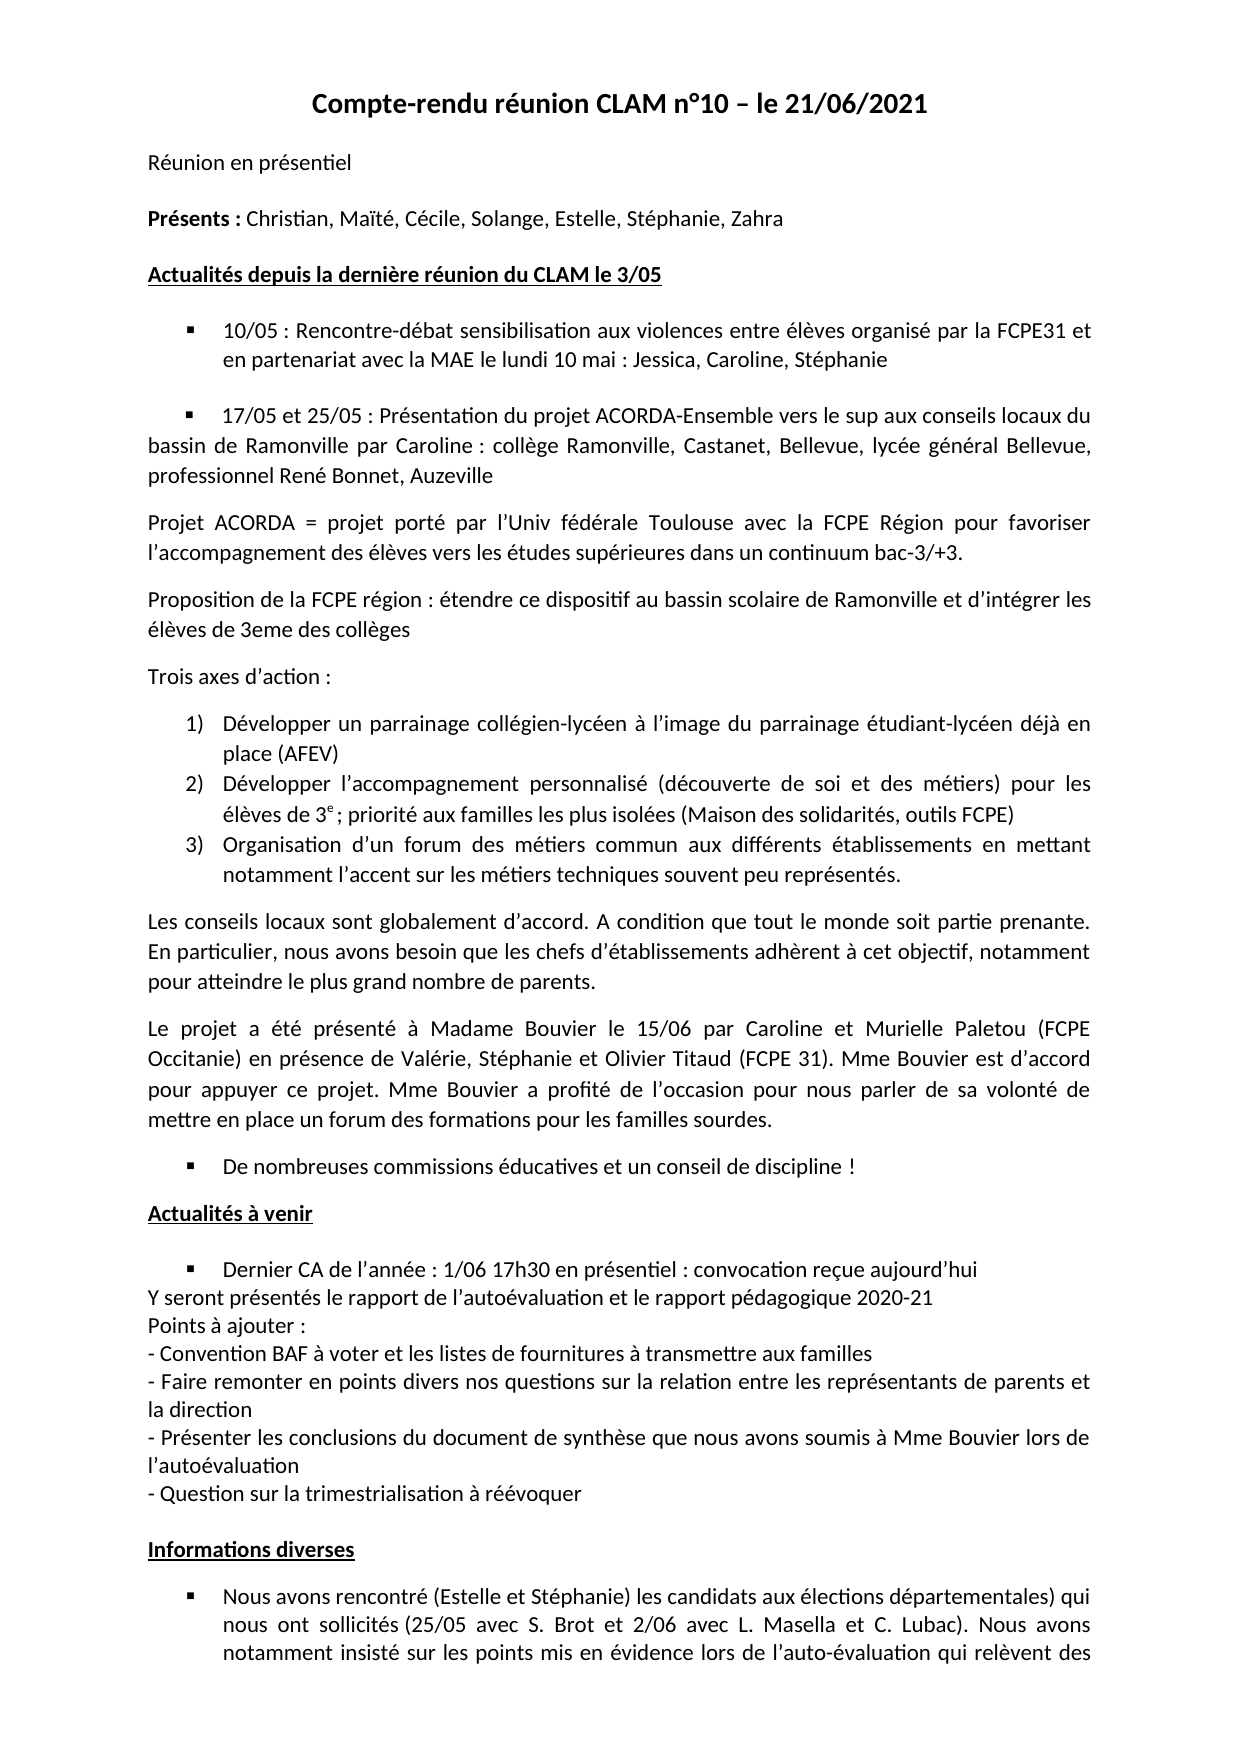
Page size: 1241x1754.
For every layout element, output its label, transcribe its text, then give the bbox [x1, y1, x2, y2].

text Y seront présentés le rapport de l’autoévaluation et le rapport pédagogique 2020-21 [148, 1283, 1093, 1311]
text - Convention BAF à voter et les listes de fournitures à transmettre aux familles [148, 1339, 1093, 1367]
text Actualités depuis la dernière réunion du CLAM le 3/05 [148, 261, 1093, 289]
text Actualités à venir [148, 1199, 1093, 1227]
text Proposition de la FCPE région : étendre ce dispositif au bassin scolaire de Ramonville et d’intégrer les élèves de 3eme des collèges [148, 585, 1093, 643]
list Organisation d’un forum des métiers commun aux différents établissements en mettant notamment l’accent sur les métiers techniques souvent peu représentés. [185, 830, 1093, 888]
list Développer un parrainage collégien-lycéen à l’image du parrainage étudiant-lycéen déjà en place (AFEV) [185, 709, 1093, 767]
list 17/05 et 25/05 : Présentation du projet ACORDA-Ensemble vers le sup aux conseils locaux du bassin de Ramonville par Caroline : collège Ramonville, Castanet, Bellevue, lycée général Bellevue, professionnel René Bonnet, Auzeville [148, 401, 1093, 489]
list De nombreuses commissions éducatives et un conseil de discipline ! [185, 1152, 1093, 1180]
text - Question sur la trimestrialisation à réévoquer [148, 1479, 1093, 1507]
text Compte-rendu réunion CLAM n°10 – le 21/06/2021 [148, 85, 1093, 121]
text Informations diverses [148, 1535, 1093, 1563]
text - Présenter les conclusions du document de synthèse que nous avons soumis à Mme Bouvier lors de l’autoévaluation [148, 1423, 1093, 1479]
text Réunion en présentiel [148, 148, 1093, 177]
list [185, 1582, 1093, 1666]
text - Faire remonter en points divers nos questions sur la relation entre les représentants de parents et la direction [148, 1367, 1093, 1423]
text Le projet a été présenté à Madame Bouvier le 15/06 par Caroline et Murielle Paletou (FCPE Occitanie) en présence de Valérie, Stéphanie et Olivier Titaud (FCPE 31). Mme Bouvier est d’accord pour appuyer ce projet. Mme Bouvier a profité de l’occasion pour nous parler de sa volonté de mettre en place un forum des formations pour les familles sourdes. [148, 1014, 1093, 1133]
text Les conseils locaux sont globalement d’accord. A condition que tout le monde soit partie prenante. En particulier, nous avons besoin que les chefs d’établissements adhèrent à cet objectif, notamment pour atteindre le plus grand nombre de parents. [148, 907, 1093, 995]
list Dernier CA de l’année : 1/06 17h30 en présentiel : convocation reçue aujourd’hui [185, 1255, 1093, 1283]
list Développer l’accompagnement personnalisé (découverte de soi et des métiers) pour les élèves de 3e ; priorité aux familles les plus isolées (Maison des solidarités, outils FCPE) [185, 769, 1093, 828]
text Présents : Christian, Maïté, Cécile, Solange, Estelle, Stéphanie, Zahra [148, 204, 1093, 233]
list 10/05 : Rencontre-débat sensibilisation aux violences entre élèves organisé par la FCPE31 et en partenariat avec la MAE le lundi 10 mai : Jessica, Caroline, Stéphanie [185, 317, 1093, 373]
text Points à ajouter : [148, 1311, 1093, 1339]
text Trois axes d’action : [148, 662, 1093, 690]
text Projet ACORDA = projet porté par l’Univ fédérale Toulouse avec la FCPE Région pour favoriser l’accompagnement des élèves vers les études supérieures dans un continuum bac-3/+3. [148, 508, 1093, 566]
